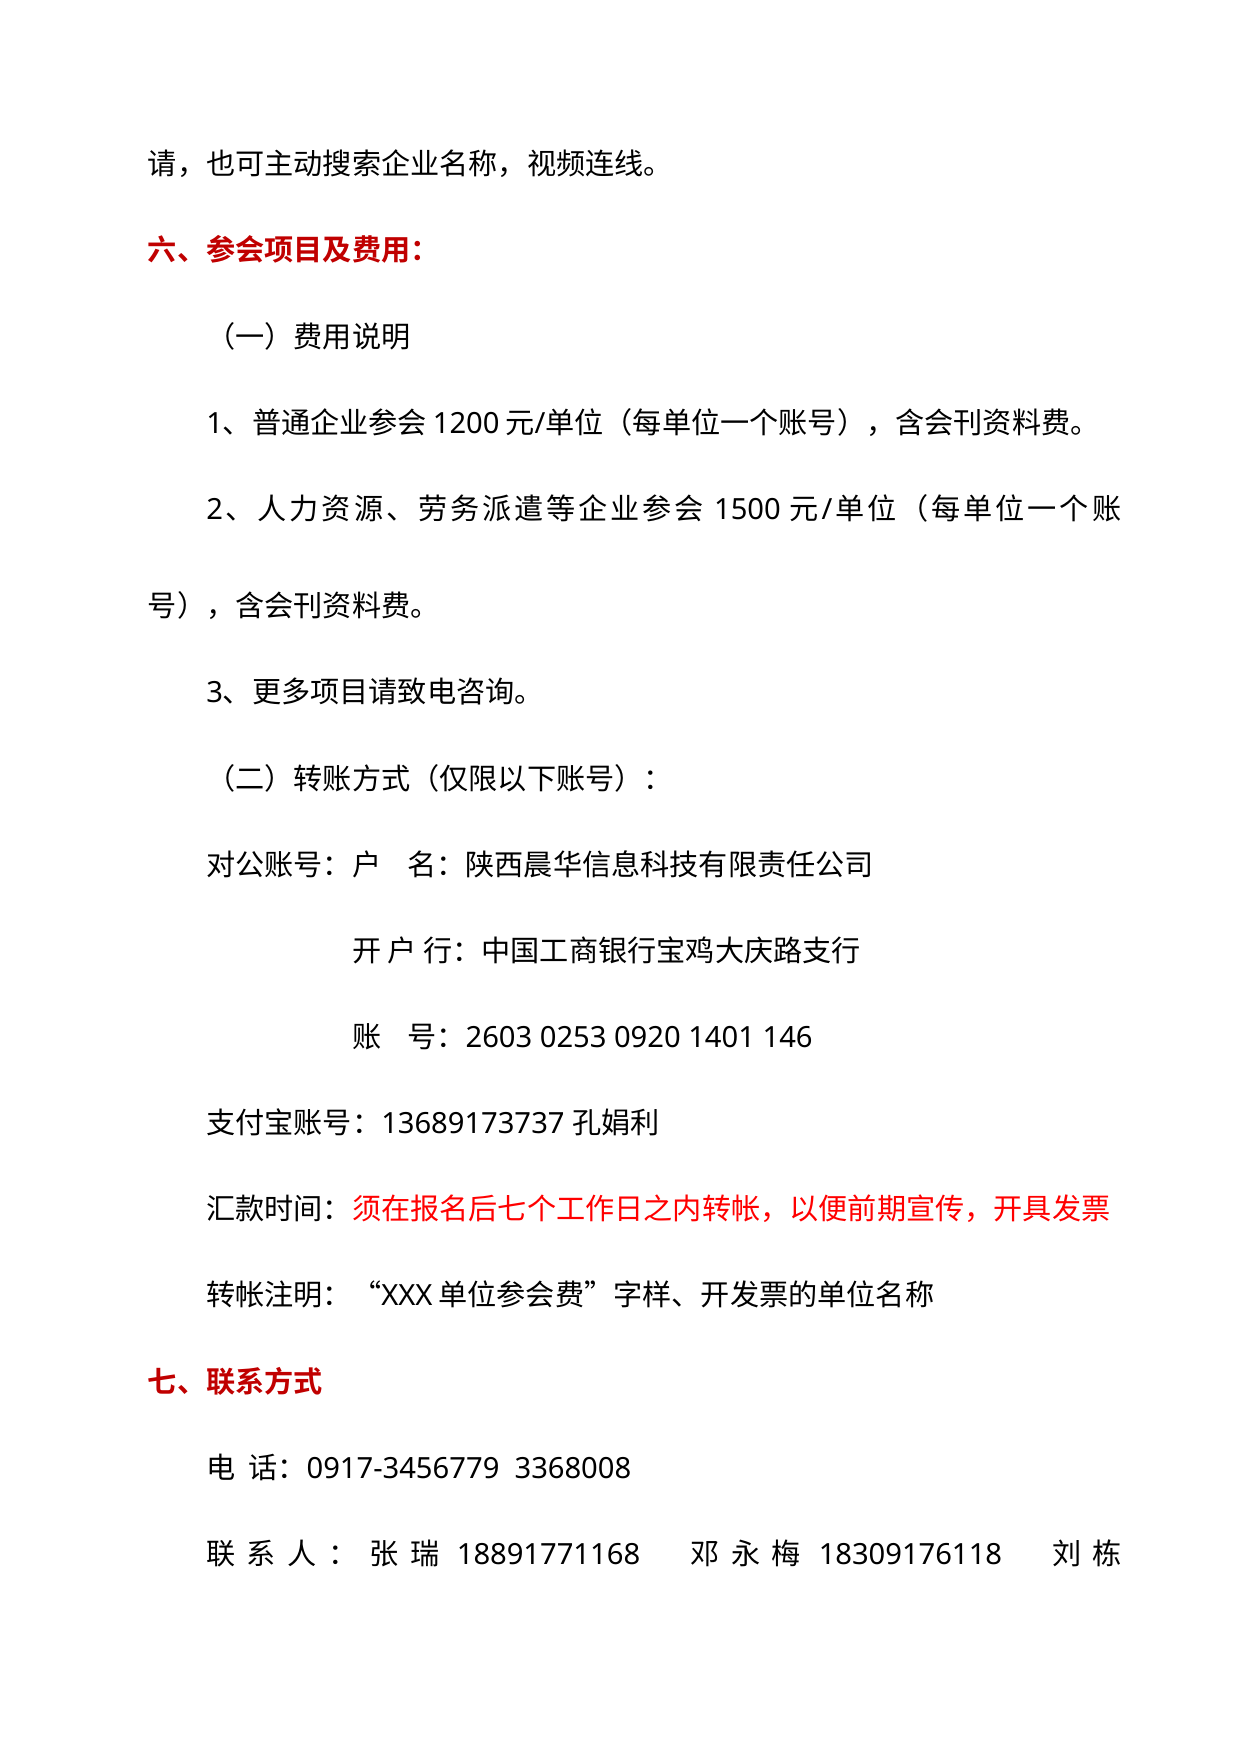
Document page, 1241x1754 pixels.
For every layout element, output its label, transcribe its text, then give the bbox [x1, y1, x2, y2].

list 电 话：0917-3456779 3368008 [148, 1433, 1122, 1498]
text （一）费用说明 [148, 302, 1122, 367]
text 2、人力资源、劳务派遣等企业参会1500元/单位（每单位一个账号），含会刊资料费。 [148, 474, 1122, 637]
text 开 户 行：中国工商银行宝鸡大庆路支行 [148, 916, 1122, 981]
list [148, 1519, 1122, 1584]
text 对公账号：户 名：陕西晨华信息科技有限责任公司 [148, 830, 1122, 895]
text 账 号：2603 0253 0920 1401 146 [148, 1002, 1122, 1067]
text 3、更多项目请致电咨询。 [148, 658, 1122, 723]
text 支付宝账号：13689173737 孔娟利 [148, 1088, 1122, 1153]
text 六、参会项目及费用： [148, 216, 1122, 281]
text 七、联系方式 [148, 1347, 1122, 1412]
text （二）转账方式（仅限以下账号）： [148, 744, 1122, 809]
text 1、普通企业参会1200元/单位（每单位一个账号），含会刊资料费。 [148, 388, 1122, 453]
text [148, 129, 1122, 194]
text 转帐注明：“XXX单位参会费”字样、开发票的单位名称 [148, 1261, 1122, 1326]
text 汇款时间：须在报名后七个工作日之内转帐，以便前期宣传，开具发票 [148, 1174, 1122, 1239]
